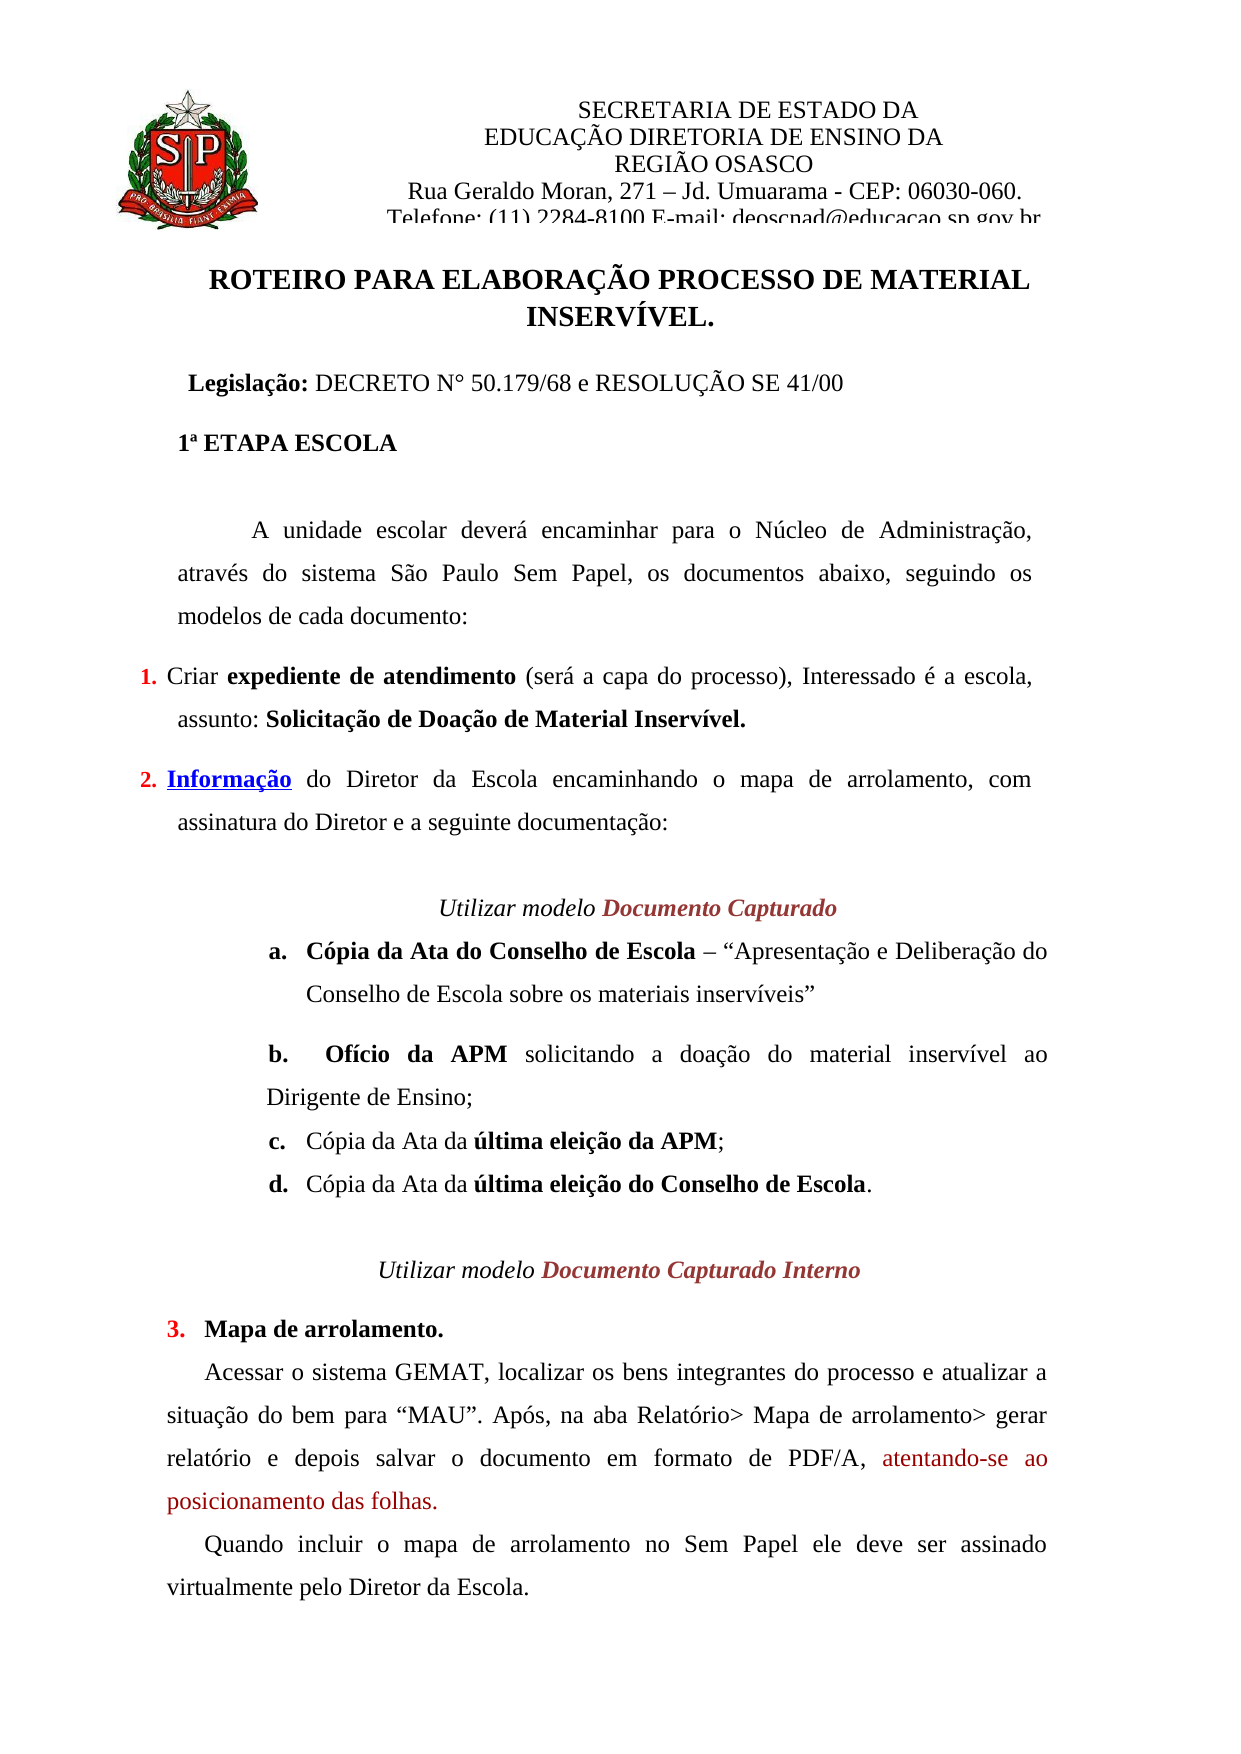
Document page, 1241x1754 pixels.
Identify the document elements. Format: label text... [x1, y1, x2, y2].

text 1ª ETAPA ESCOLA [177, 428, 1073, 457]
text Quando incluir o mapa de arrolamento no Sem Papel ele deve ser assinado virtualmente pelo Diretor da Escola. [167, 1529, 1048, 1601]
list Ofício da APM solicitando a doação do material inservível ao Dirigente de Ensino; [266, 1039, 1048, 1111]
picture [115, 89, 258, 230]
subtitle Legislação: DECRETO N° 50.179/68 e RESOLUÇÃO SE 41/00 [177, 368, 1073, 397]
list Cópia da Ata do Conselho de Escola – “Apresentação e Deliberação do Conselho de Escola sobre os materiais inservíveis” [268, 936, 1048, 1008]
list Informação do Diretor da Escola encaminhando o mapa de arrolamento, com assinatura do Diretor e a seguinte documentação: [140, 764, 1033, 836]
text Utilizar modelo Documento Capturado [204, 893, 1073, 922]
text Acessar o sistema GEMAT, localizar os bens integrantes do processo e atualizar a situação do bem para “MAU”. Após, na aba Relatório> Mapa de arrolamento> gerar relatório e depois salvar o documento em formato de PDF/A, atentando-se ao posicionamento das folhas. [167, 1357, 1048, 1515]
text Utilizar modelo Documento Capturado Interno [167, 1255, 1073, 1284]
list Criar expediente de atendimento (será a capa do processo), Interessado é a escola, assunto: Solicitação de Doação de Material Inservível. [140, 661, 1033, 733]
text ROTEIRO PARA ELABORAÇÃO PROCESSO DE MATERIAL INSERVÍVEL. [209, 262, 1033, 332]
list Cópia da Ata da última eleição da APM; [268, 1126, 1073, 1154]
list Cópia da Ata da última eleição do Conselho de Escola. [268, 1169, 1073, 1198]
list Mapa de arrolamento. [167, 1314, 1073, 1342]
text A unidade escolar deverá encaminhar para o Núcleo de Administração, através do sistema São Paulo Sem Papel, os documentos abaixo, seguindo os modelos de cada documento: [177, 515, 1033, 630]
